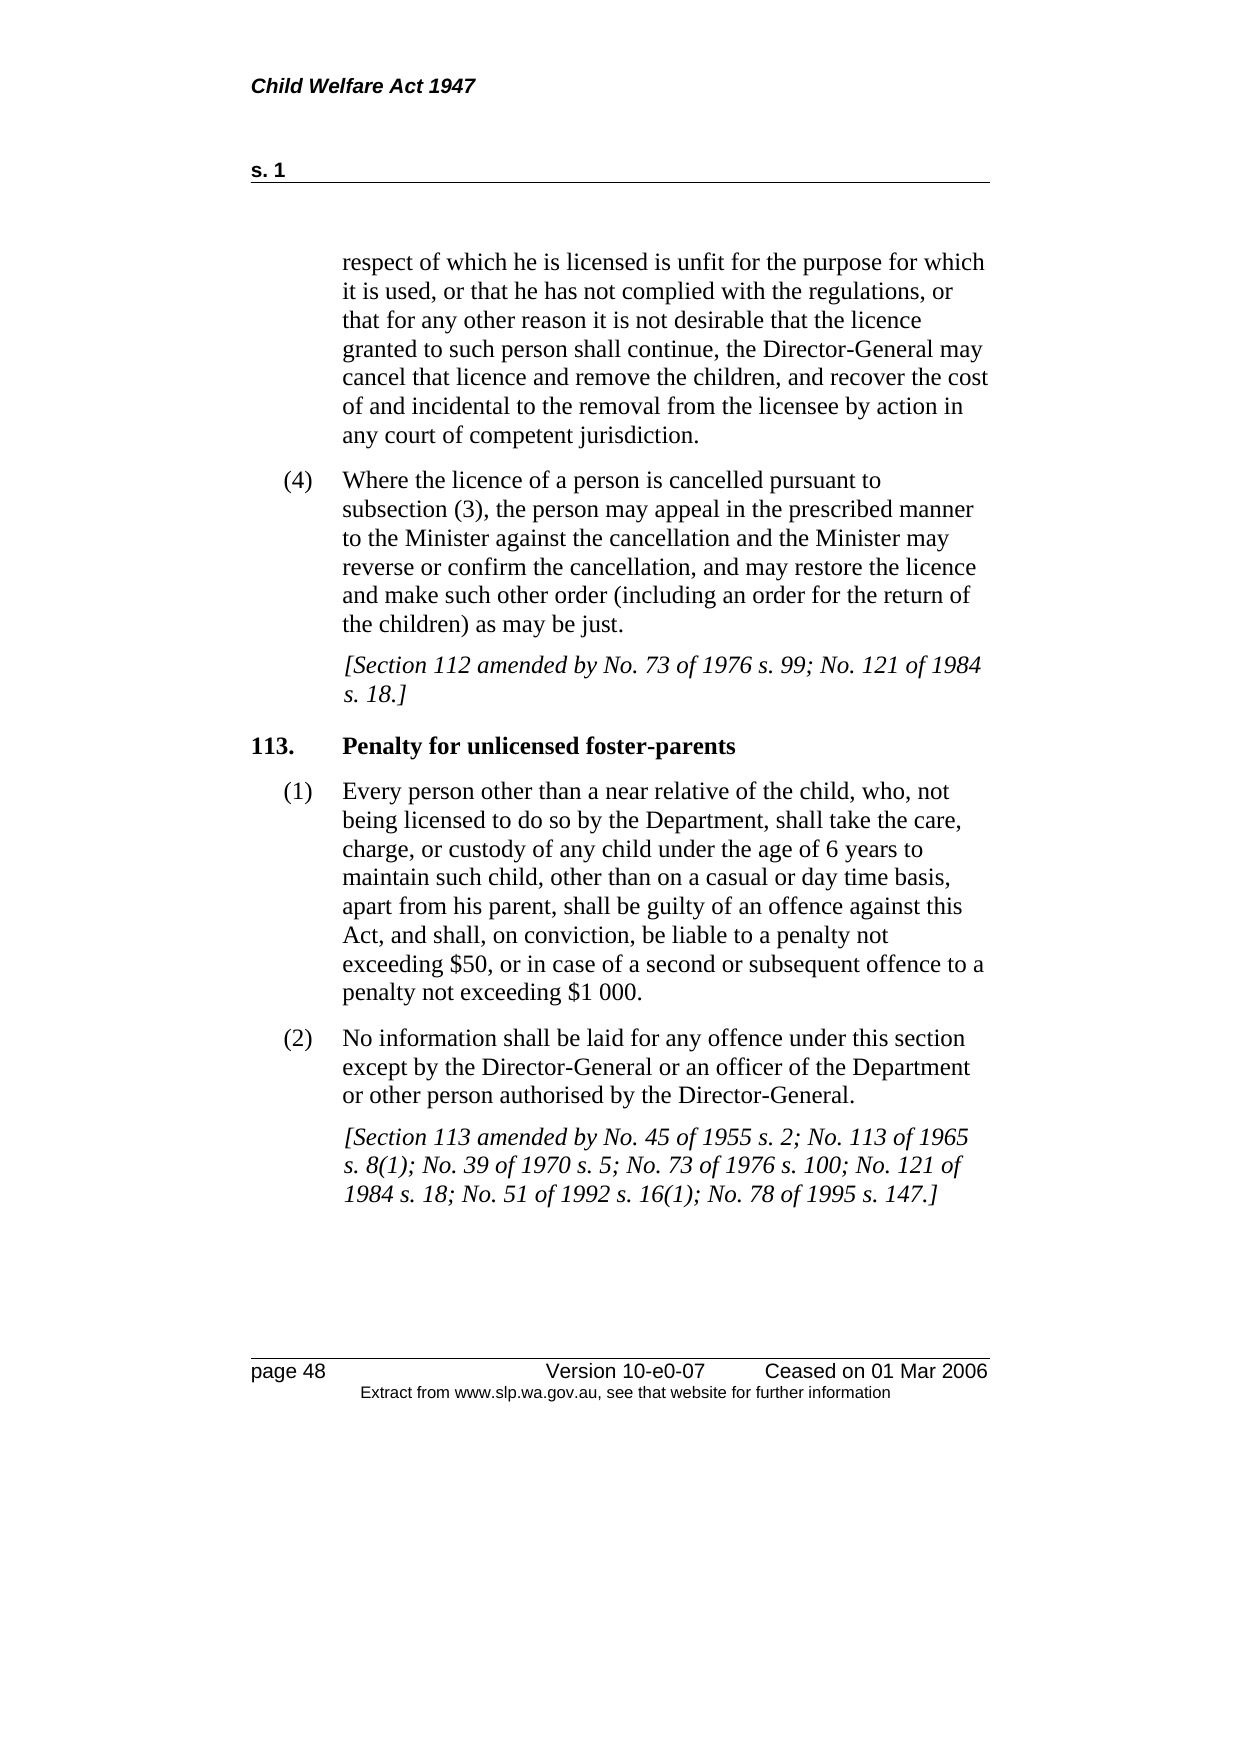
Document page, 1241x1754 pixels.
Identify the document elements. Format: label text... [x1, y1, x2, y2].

text [Section 112 amended by No. 73 of 1976 s. 99; No. 121 of 1984 s. 18.] [251, 650, 990, 708]
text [251, 247, 990, 449]
text (1) Every person other than a near relative of the child, who, not being licensed to do so by the Department, shall take the care, charge, or custody of any child under the age of 6 years to maintain such child, other than on a casual or day time basis, apart from his parent, shall be guilty of an offence against this Act, and shall, on conviction, be liable to a penalty not exceeding $50, or in case of a second or subsequent offence to a penalty not exceeding $1 000. [251, 776, 990, 1006]
subtitle 113. Penalty for unlicensed foster-parents [251, 731, 990, 759]
text (2) No information shall be laid for any offence under this section except by the Director-General or an officer of the Department or other person authorised by the Director-General. [251, 1023, 990, 1109]
text [Section 113 amended by No. 45 of 1955 s. 2; No. 113 of 1965 s. 8(1); No. 39 of 1970 s. 5; No. 73 of 1976 s. 100; No. 121 of 1984 s. 18; No. 51 of 1992 s. 16(1); No. 78 of 1995 s. 147.] [251, 1122, 990, 1208]
text (4) Where the licence of a person is cancelled pursuant to subsection (3), the person may appeal in the prescribed manner to the Minister against the cancellation and the Minister may reverse or confirm the cancellation, and may restore the licence and make such other order (including an order for the return of the children) as may be just. [251, 465, 990, 638]
